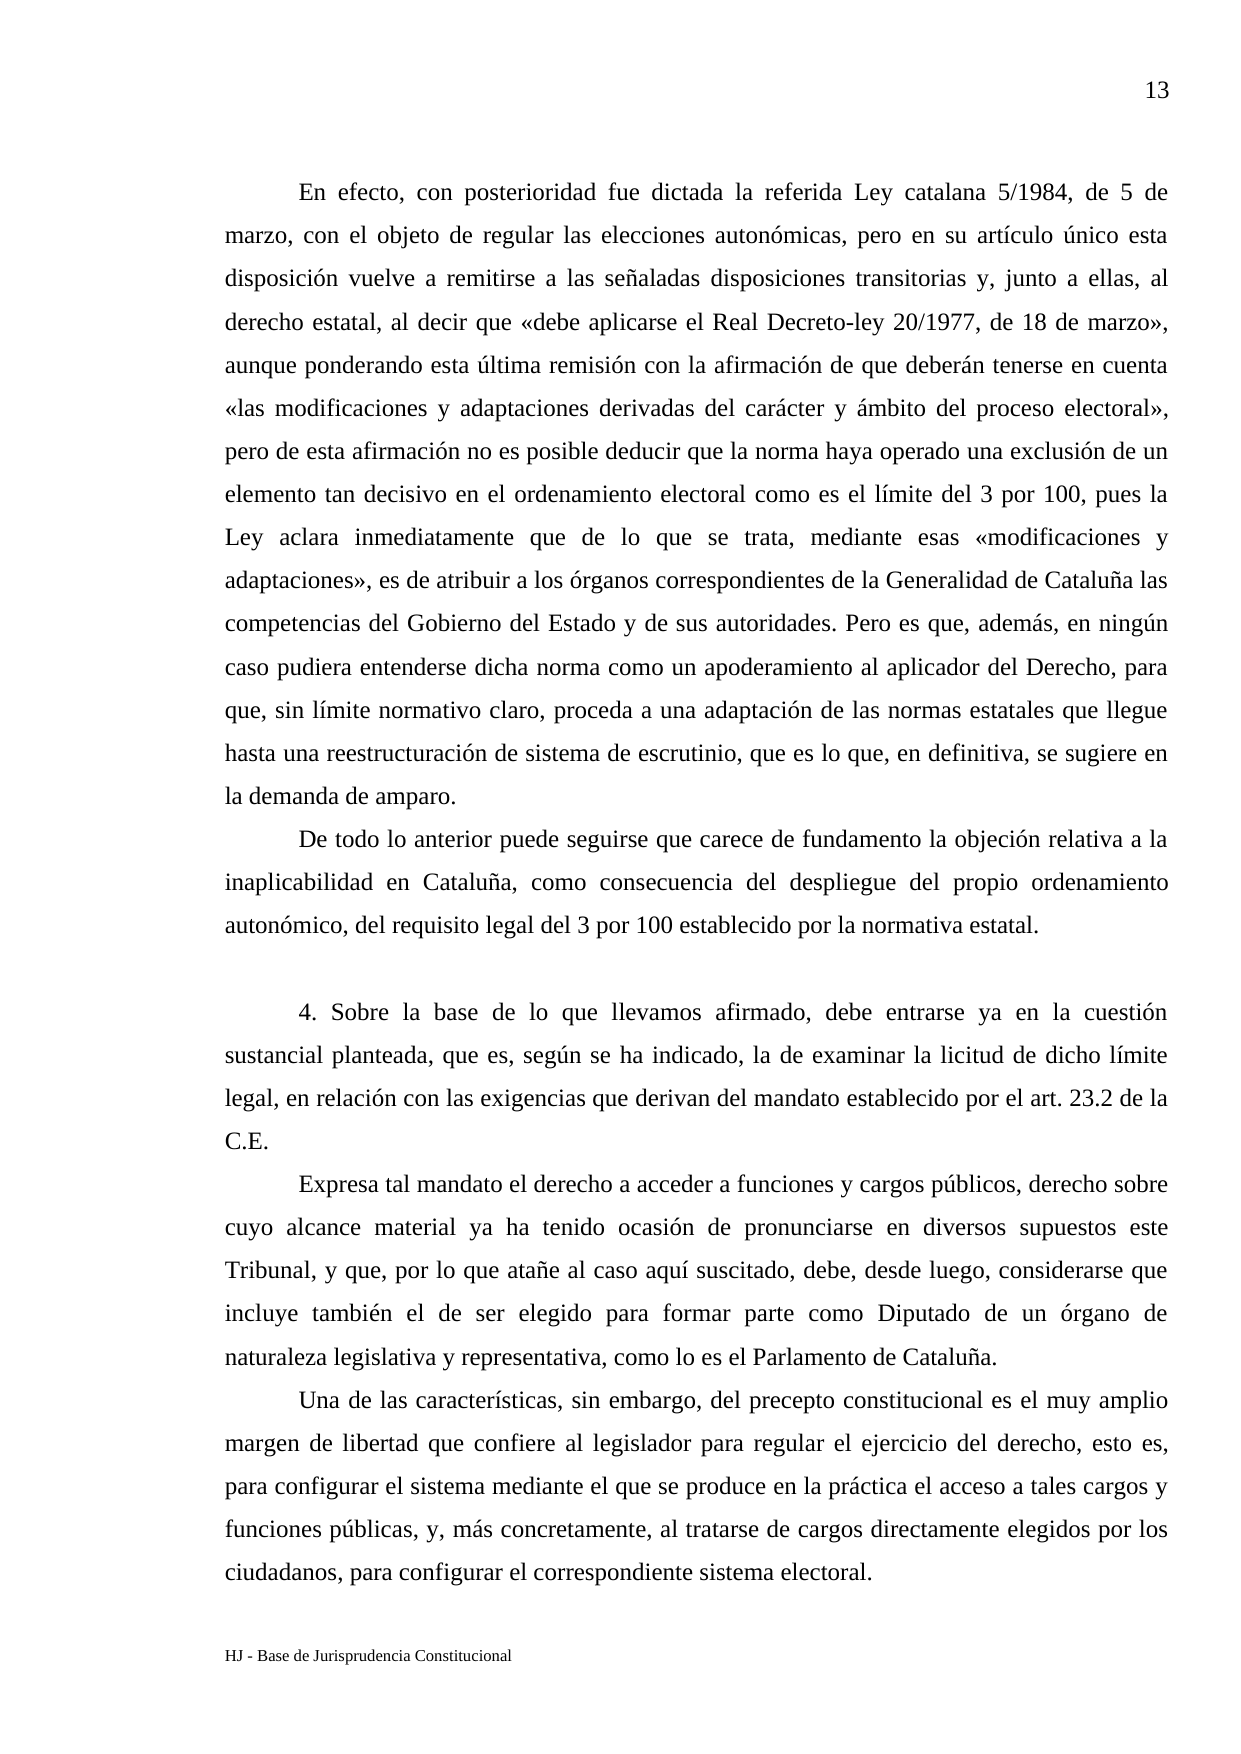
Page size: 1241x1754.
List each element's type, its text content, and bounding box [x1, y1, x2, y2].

text Una de las características, sin embargo, del precepto constitucional es el muy amplio margen de libertad que confiere al legislador para regular el ejercicio del derecho, esto es, para configurar el sistema mediante el que se produce en la práctica el acceso a tales cargos y funciones públicas, y, más concretamente, al tratarse de cargos directamente elegidos por los ciudadanos, para configurar el correspondiente sistema electoral. [224, 1385, 1169, 1586]
text 4. Sobre la base de lo que llevamos afirmado, debe entrarse ya en la cuestión sustancial planteada, que es, según se ha indicado, la de examinar la licitud de dicho límite legal, en relación con las exigencias que derivan del mandato establecido por el art. 23.2 de la C.E. [224, 997, 1169, 1155]
text De todo lo anterior puede seguirse que carece de fundamento la objeción relativa a la inaplicabilidad en Cataluña, como consecuencia del despliegue del propio ordenamiento autonómico, del requisito legal del 3 por 100 establecido por la normativa estatal. [224, 824, 1169, 939]
text En efecto, con posterioridad fue dictada la referida Ley catalana 5/1984, de 5 de marzo, con el objeto de regular las elecciones autonómicas, pero en su artículo único esta disposición vuelve a remitirse a las señaladas disposiciones transitorias y, junto a ellas, al derecho estatal, al decir que «debe aplicarse el Real Decreto-ley 20/1977, de 18 de marzo», aunque ponderando esta última remisión con la afirmación de que deberán tenerse en cuenta «las modificaciones y adaptaciones derivadas del carácter y ámbito del proceso electoral», pero de esta afirmación no es posible deducir que la norma haya operado una exclusión de un elemento tan decisivo en el ordenamiento electoral como es el límite del 3 por 100, pues la Ley aclara inmediatamente que de lo que se trata, mediante esas «modificaciones y adaptaciones», es de atribuir a los órganos correspondientes de la Generalidad de Cataluña las competencias del Gobierno del Estado y de sus autoridades. Pero es que, además, en ningún caso pudiera entenderse dicha norma como un apoderamiento al aplicador del Derecho, para que, sin límite normativo claro, proceda a una adaptación de las normas estatales que llegue hasta una reestructuración de sistema de escrutinio, que es lo que, en definitiva, se sugiere en la demanda de amparo. [224, 177, 1169, 810]
text Expresa tal mandato el derecho a acceder a funciones y cargos públicos, derecho sobre cuyo alcance material ya ha tenido ocasión de pronunciarse en diversos supuestos este Tribunal, y que, por lo que atañe al caso aquí suscitado, debe, desde luego, considerarse que incluye también el de ser elegido para formar parte como Diputado de un órgano de naturaleza legislativa y representativa, como lo es el Parlamento de Cataluña. [224, 1169, 1169, 1370]
